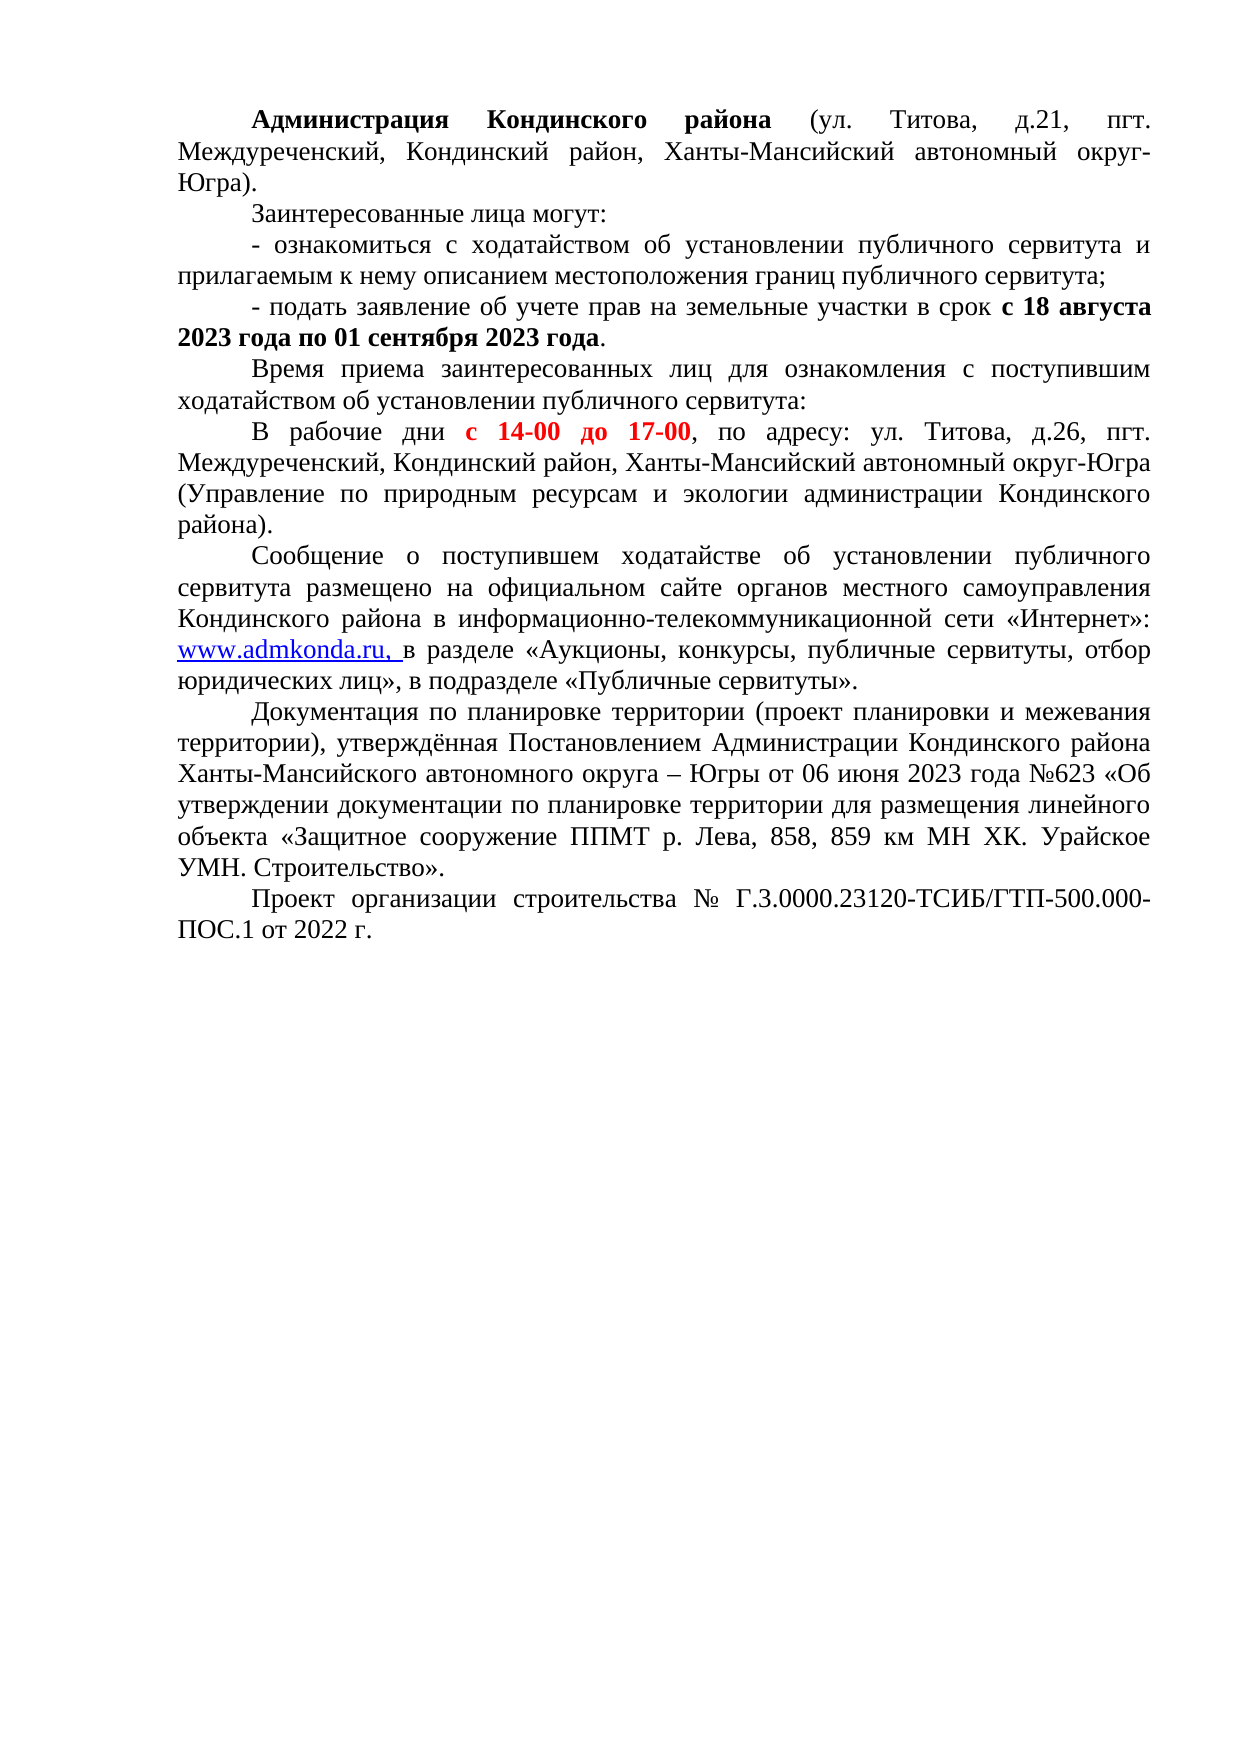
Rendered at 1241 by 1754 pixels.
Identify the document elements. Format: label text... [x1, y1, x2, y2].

text Время приема заинтересованных лиц для ознакомления с поступившим ходатайством об установлении публичного сервитута: [177, 353, 1152, 415]
text Документация по планировке территории (проект планировки и межевания территории), утверждённая Постановлением Администрации Кондинского района Ханты-Мансийского автономного округа – Югры от 06 июня 2023 года №623 «Об утверждении документации по планировке территории для размещения линейного объекта «Защитное сооружение ППМТ р. Лева, 858, 859 км МН ХК. Урайское УМН. Строительство». [177, 695, 1152, 882]
text - ознакомиться с ходатайством об установлении публичного сервитута и прилагаемым к нему описанием местоположения границ публичного сервитута; [177, 228, 1152, 290]
text Администрация Кондинского района (ул. Титова, д.21, пгт. Междуреченский, Кондинский район, Ханты-Мансийский автономный округ-Югра). [177, 103, 1152, 197]
text В рабочие дни с 14-00 до 17-00, по адресу: ул. Титова, д.26, пгт. Междуреченский, Кондинский район, Ханты-Мансийский автономный округ-Югра (Управление по природным ресурсам и экологии администрации Кондинского района). [177, 415, 1152, 539]
text Заинтересованные лица могут: [177, 197, 1152, 228]
text - подать заявление об учете прав на земельные участки в срок с 18 августа 2023 года по 01 сентября 2023 года. [177, 290, 1152, 353]
text Проект организации строительства № Г.3.0000.23120-ТСИБ/ГТП-500.000- ПОС.1 от 2022 г. [177, 882, 1152, 944]
text Сообщение о поступившем ходатайстве об установлении публичного сервитута размещено на официальном сайте органов местного самоуправления Кондинского района в информационно-телекоммуникационной сети «Интернет»: www.admkonda.ru, в разделе «Аукционы, конкурсы, публичные сервитуты, отбор юридических лиц», в подразделе «Публичные сервитуты». [177, 539, 1152, 695]
